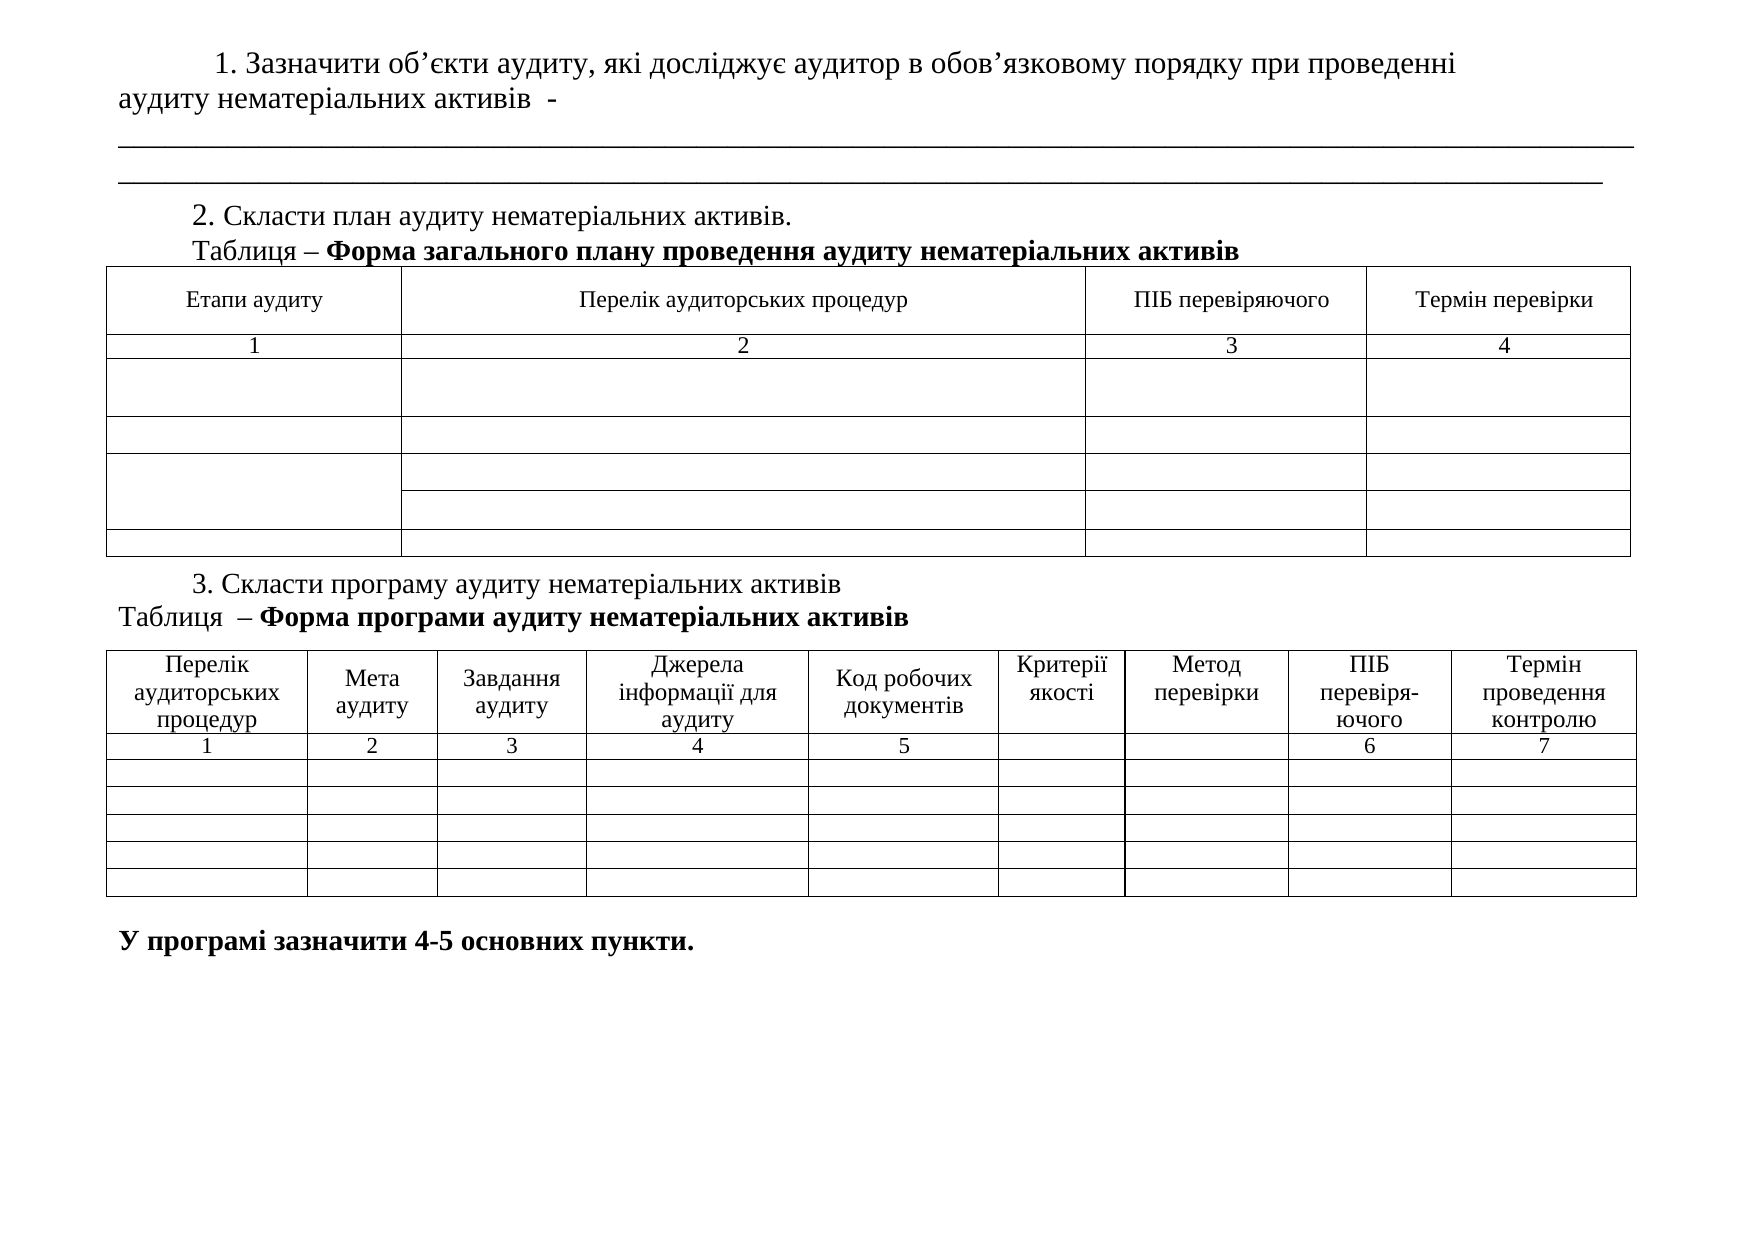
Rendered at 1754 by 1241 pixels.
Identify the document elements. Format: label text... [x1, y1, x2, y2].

table_cell [1289, 760, 1451, 786]
table_cell [1289, 787, 1451, 813]
table_cell [1367, 530, 1630, 556]
table_cell 3 [438, 734, 586, 759]
table_cell [1289, 815, 1451, 841]
table_cell [809, 787, 998, 813]
table_cell [587, 869, 808, 896]
table_cell [1367, 359, 1630, 416]
table_cell [809, 869, 998, 896]
table_cell [1452, 869, 1636, 896]
table_cell [1126, 787, 1288, 813]
table_cell [809, 842, 998, 868]
table_cell [438, 869, 586, 896]
table_cell [1086, 417, 1366, 453]
table_cell [1086, 454, 1366, 490]
table_cell 4 [1367, 335, 1630, 358]
table_cell [1126, 815, 1288, 841]
table_header Мета аудиту [308, 651, 437, 733]
table_cell 3 [1086, 335, 1366, 358]
table_cell [999, 869, 1124, 896]
table_cell 6 [1289, 734, 1451, 759]
table_cell [308, 842, 437, 868]
text У програмі зазначити 4-5 основних пункти. [118, 923, 1636, 957]
text 2. Скласти план аудиту нематеріальних активів. [118, 197, 1636, 233]
table_cell 5 [809, 734, 998, 759]
table_cell [587, 842, 808, 868]
table_header Код робочих документів [809, 651, 998, 733]
table_cell [587, 787, 808, 813]
table_cell [1367, 454, 1630, 490]
table_header ПІБ перевіря-ючого [1289, 651, 1451, 733]
table_cell [1126, 869, 1288, 896]
table_cell [1367, 417, 1630, 453]
table_header ПІБ перевіряючого [1086, 267, 1366, 333]
table_cell [107, 417, 401, 453]
table_cell 2 [308, 734, 437, 759]
table_cell [809, 815, 998, 841]
table_cell [1086, 491, 1366, 528]
table_cell [402, 454, 1085, 490]
table_cell [107, 787, 307, 813]
table_header Завдання аудиту [438, 651, 586, 733]
table_cell [1289, 869, 1451, 896]
table_cell [999, 787, 1124, 813]
table_header Термін проведення контролю [1452, 651, 1636, 733]
table_cell [438, 760, 586, 786]
text аудиту нематеріальних активів - ________________________________________________________________________________________________________________________________________________________________________________________________ [118, 80, 1636, 188]
table_header Метод перевірки [1126, 651, 1288, 733]
table_cell [438, 815, 586, 841]
table_cell [587, 760, 808, 786]
table_cell [402, 491, 1085, 528]
table_cell 7 [1452, 734, 1636, 759]
table_cell [999, 734, 1124, 759]
table_cell [1452, 842, 1636, 868]
table_cell [107, 454, 401, 528]
table_cell [308, 869, 437, 896]
table_cell [402, 359, 1085, 416]
table_cell [1367, 491, 1630, 528]
table_cell [999, 815, 1124, 841]
table_header Перелік аудиторських процедур [402, 267, 1085, 333]
table_cell [402, 417, 1085, 453]
table_cell [1452, 815, 1636, 841]
table_cell [1452, 787, 1636, 813]
table_cell 2 [402, 335, 1085, 358]
table_header Критерії якості [999, 651, 1124, 733]
table_cell 1 [107, 734, 307, 759]
table_header Термін перевірки [1367, 267, 1630, 333]
table_cell 4 [587, 734, 808, 759]
table_cell [809, 760, 998, 786]
table_cell [438, 787, 586, 813]
table_cell [107, 359, 401, 416]
table_cell [308, 760, 437, 786]
table_cell [587, 815, 808, 841]
table_cell [999, 760, 1124, 786]
table_cell [107, 530, 401, 556]
table_cell [402, 530, 1085, 556]
table_cell [1126, 842, 1288, 868]
table_cell 1 [107, 335, 401, 358]
table_header Перелік аудиторських процедур [107, 651, 307, 733]
table_cell [308, 787, 437, 813]
table_cell [1126, 734, 1288, 759]
table_cell [107, 815, 307, 841]
table_cell [107, 869, 307, 896]
table_cell [1452, 760, 1636, 786]
text 3. Скласти програму аудиту нематеріальних активів [118, 566, 1636, 599]
table_cell [107, 760, 307, 786]
text 1. Зазначити об’єкти аудиту, які досліджує аудитор в обов’язковому порядку при проведенні [140, 44, 1593, 80]
text Таблиця – Форма програми аудиту нематеріальних активів [118, 599, 1636, 633]
table_cell [1086, 530, 1366, 556]
table_header Джерела інформації для аудиту [587, 651, 808, 733]
table_cell [107, 842, 307, 868]
text Таблиця – Форма загального плану проведення аудиту нематеріальних активів [118, 233, 1636, 266]
table_cell [1086, 359, 1366, 416]
table_cell [308, 815, 437, 841]
table_cell [1289, 842, 1451, 868]
table_cell [999, 842, 1124, 868]
table_cell [1126, 760, 1288, 786]
table_header Етапи аудиту [107, 267, 401, 333]
table_cell [438, 842, 586, 868]
